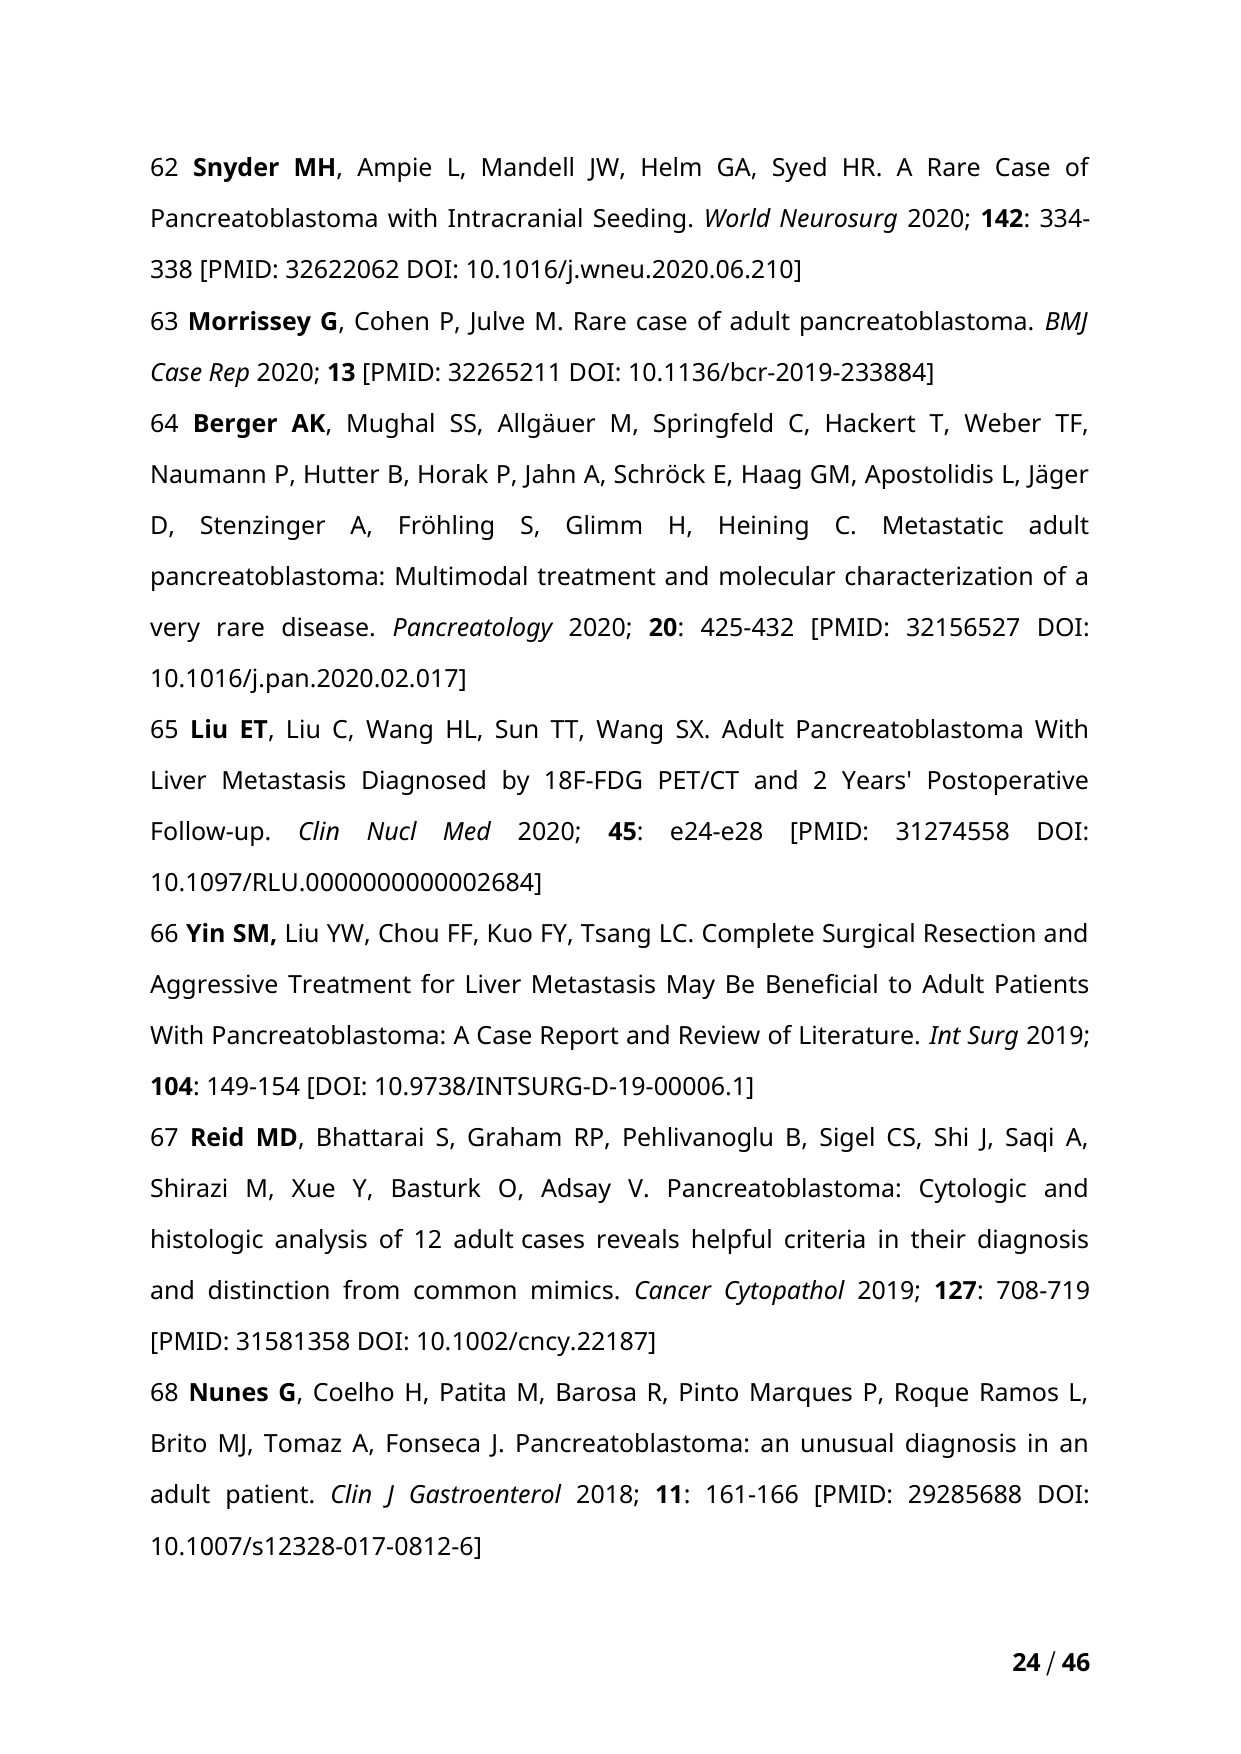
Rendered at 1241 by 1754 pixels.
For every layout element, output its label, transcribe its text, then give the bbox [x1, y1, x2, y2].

text 67 Reid MD, Bhattarai S, Graham RP, Pehlivanoglu B, Sigel CS, Shi J, Saqi A, Shirazi M, Xue Y, Basturk O, Adsay V. Pancreatoblastoma: Cytologic and histologic analysis of 12 adult cases reveals helpful criteria in their diagnosis and distinction from common mimics. Cancer Cytopathol 2019; 127: 708-719 [PMID: 31581358 DOI: 10.1002/cncy.22187] [150, 1120, 1090, 1358]
text 68 Nunes G, Coelho H, Patita M, Barosa R, Pinto Marques P, Roque Ramos L, Brito MJ, Tomaz A, Fonseca J. Pancreatoblastoma: an unusual diagnosis in an adult patient. Clin J Gastroenterol 2018; 11: 161-166 [PMID: 29285688 DOI: 10.1007/s12328-017-0812-6] [150, 1375, 1090, 1562]
text 62 Snyder MH, Ampie L, Mandell JW, Helm GA, Syed HR. A Rare Case of Pancreatoblastoma with Intracranial Seeding. World Neurosurg 2020; 142: 334-338 [PMID: 32622062 DOI: 10.1016/j.wneu.2020.06.210] [150, 150, 1090, 286]
text 66 Yin SM, Liu YW, Chou FF, Kuo FY, Tsang LC. Complete Surgical Resection and Aggressive Treatment for Liver Metastasis May Be Beneficial to Adult Patients With Pancreatoblastoma: A Case Report and Review of Literature. Int Surg 2019; 104: 149-154 [DOI: 10.9738/INTSURG-D-19-00006.1] [150, 916, 1090, 1103]
text 64 Berger AK, Mughal SS, Allgäuer M, Springfeld C, Hackert T, Weber TF, Naumann P, Hutter B, Horak P, Jahn A, Schröck E, Haag GM, Apostolidis L, Jäger D, Stenzinger A, Fröhling S, Glimm H, Heining C. Metastatic adult pancreatoblastoma: Multimodal treatment and molecular characterization of a very rare disease. Pancreatology 2020; 20: 425-432 [PMID: 32156527 DOI: 10.1016/j.pan.2020.02.017] [150, 405, 1090, 694]
text 65 Liu ET, Liu C, Wang HL, Sun TT, Wang SX. Adult Pancreatoblastoma With Liver Metastasis Diagnosed by 18F-FDG PET/CT and 2 Years' Postoperative Follow-up. Clin Nucl Med 2020; 45: e24-e28 [PMID: 31274558 DOI: 10.1097/RLU.0000000000002684] [150, 711, 1090, 899]
text 63 Morrissey G, Cohen P, Julve M. Rare case of adult pancreatoblastoma. BMJ Case Rep 2020; 13 [PMID: 32265211 DOI: 10.1136/bcr-2019-233884] [150, 303, 1090, 388]
